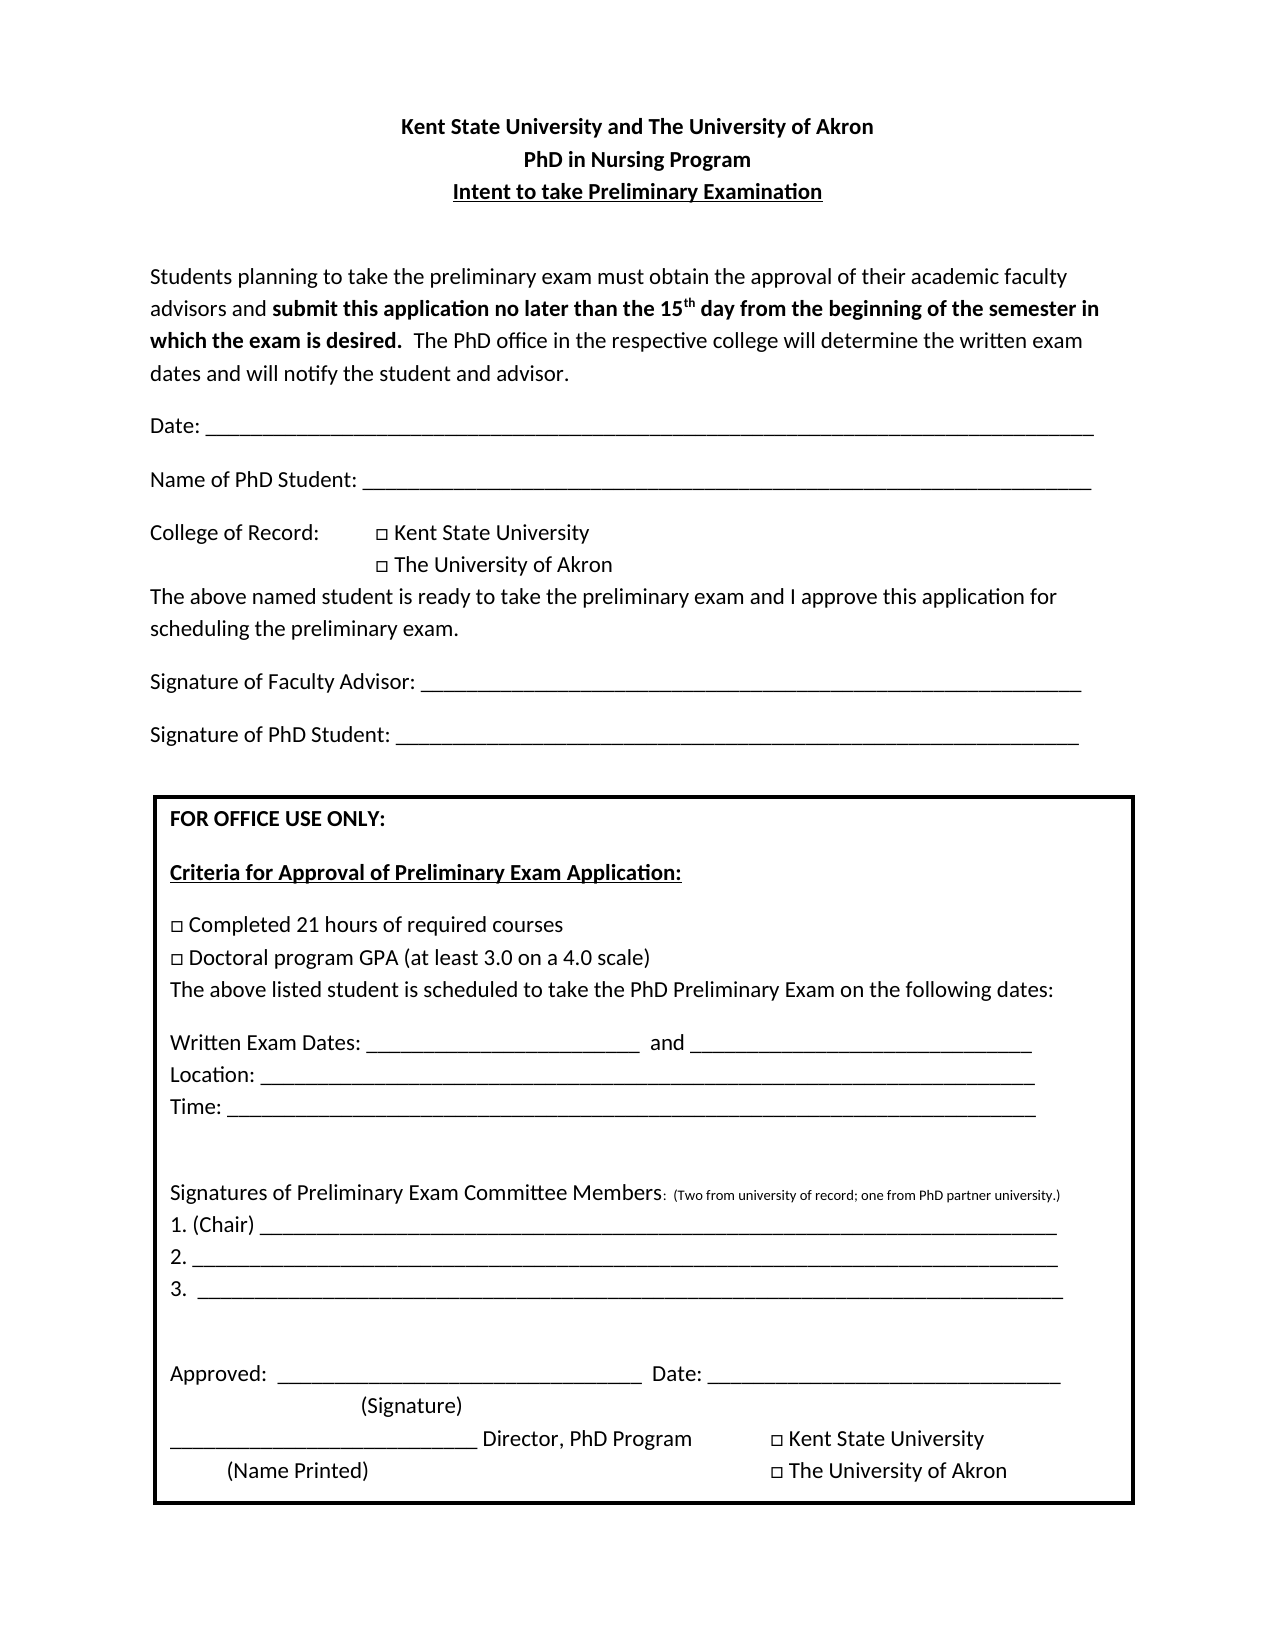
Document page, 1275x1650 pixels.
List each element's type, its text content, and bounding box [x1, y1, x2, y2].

text Intent to take Preliminary Examination [150, 177, 1125, 205]
text College of Record: □ Kent State University [150, 518, 1125, 546]
text Kent State University and The University of Akron [150, 112, 1125, 141]
text PhD in Nursing Program [150, 145, 1125, 173]
text Date: ______________________________________________________________________________ [150, 412, 1125, 440]
text Students planning to take the preliminary exam must obtain the approval of their academic faculty advisors and submit this application no later than the 15th day from the beginning of the semester in which the exam is desired. The PhD office in the respective college will determine the written exam dates and will notify the student and advisor. [150, 262, 1125, 387]
text Signature of PhD Student: ____________________________________________________________ [150, 720, 1125, 748]
text Signature of Faculty Advisor: __________________________________________________________ [150, 667, 1125, 695]
text Name of PhD Student: ________________________________________________________________ [150, 465, 1125, 493]
text □ The University of Akron [150, 550, 1125, 578]
text The above named student is ready to take the preliminary exam and I approve this application for scheduling the preliminary exam. [150, 582, 1125, 642]
